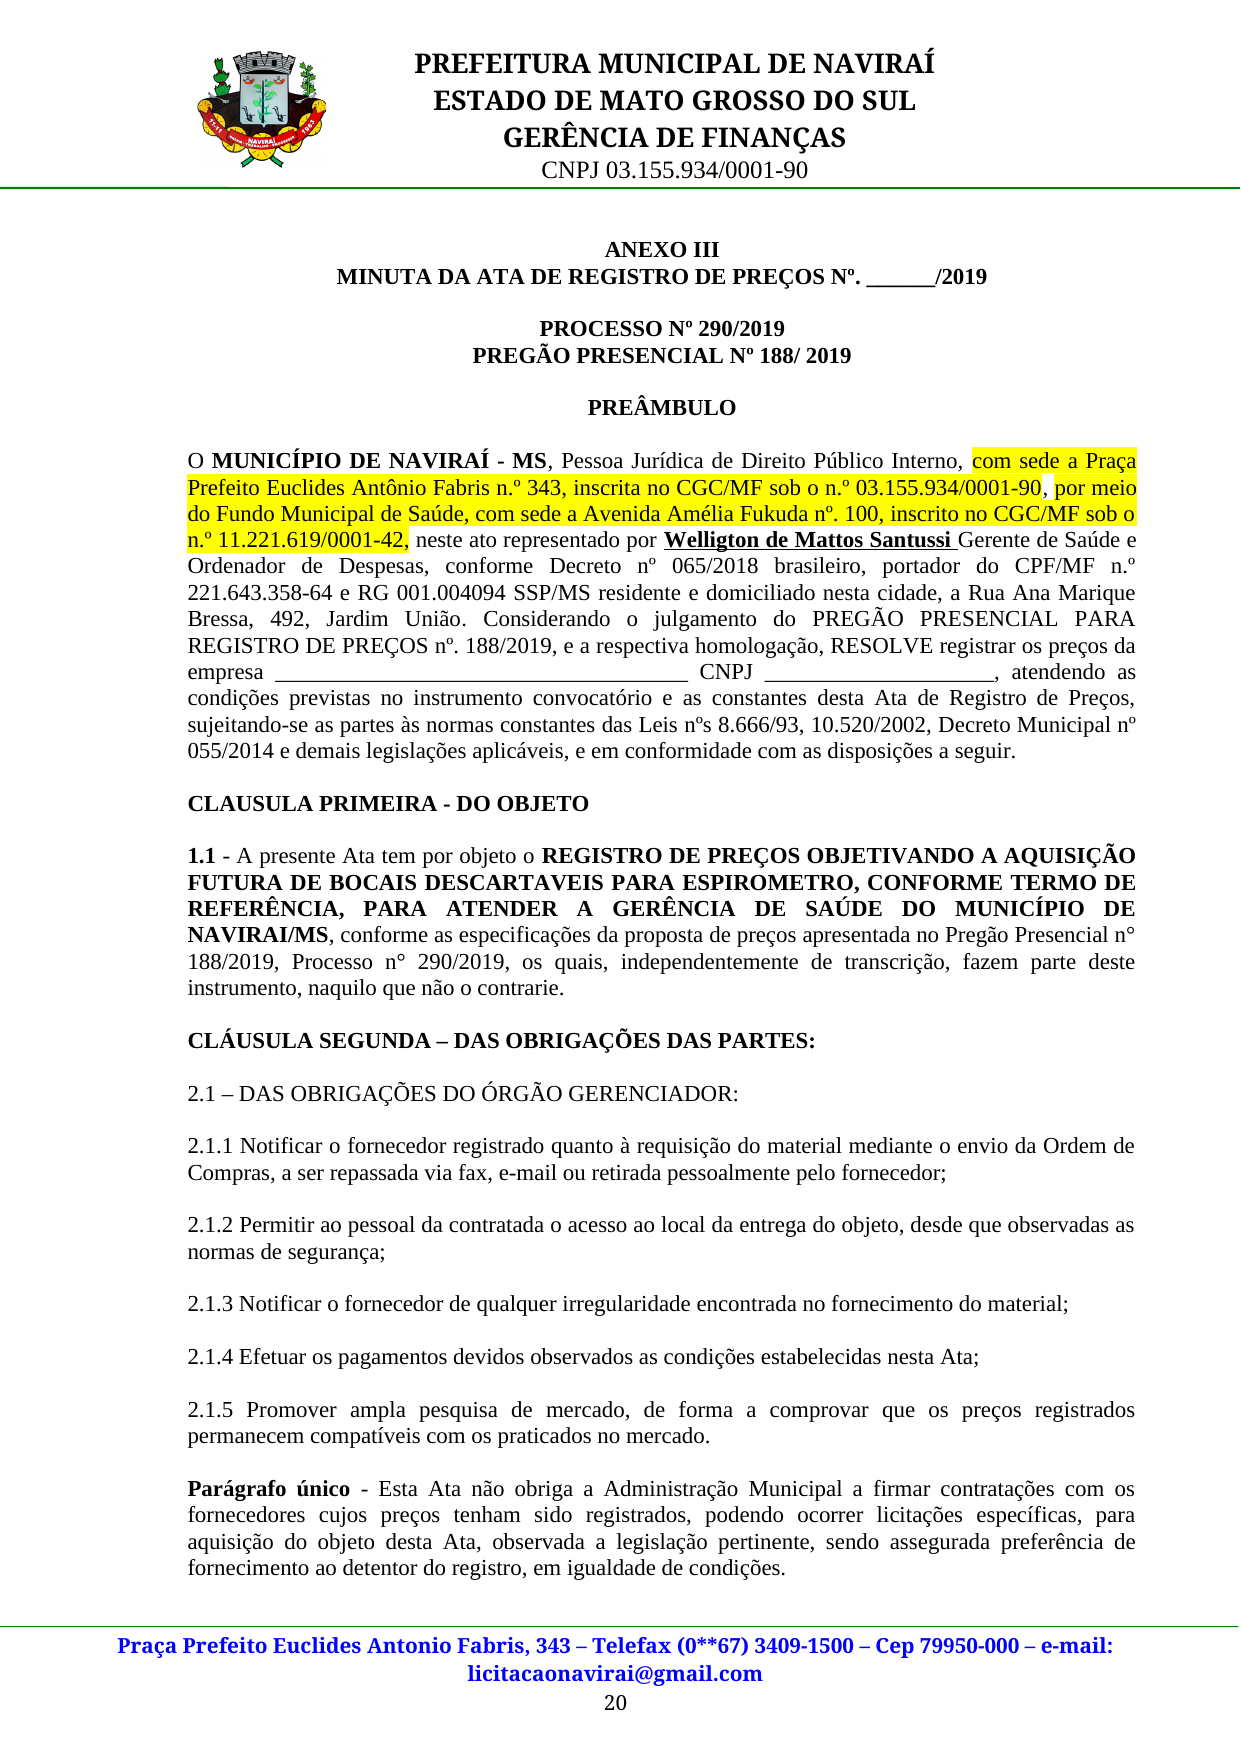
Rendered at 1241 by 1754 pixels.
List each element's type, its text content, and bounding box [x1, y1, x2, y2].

picture [197, 51, 327, 168]
text 1.1 - A presente Ata tem por objeto o REGISTRO DE PREÇOS OBJETIVANDO A AQUISIÇÃO FUTURA DE BOCAIS DESCARTAVEIS PARA ESPIROMETRO, CONFORME TERMO DE REFERÊNCIA, PARA ATENDER A GERÊNCIA DE SAÚDE DO MUNICÍPIO DE NAVIRAI/MS, conforme as especificações da proposta de preços apresentada no Pregão Presencial n° 188/2019, Processo n° 290/2019, os quais, independentemente de transcrição, fazem parte deste instrumento, naquilo que não o contrarie. [187, 842, 1137, 1001]
text CLAUSULA PRIMEIRA - DO OBJETO [187, 790, 1137, 816]
text CLÁUSULA SEGUNDA – DAS OBRIGAÇÕES DAS PARTES: [187, 1027, 1137, 1053]
text O MUNICÍPIO DE NAVIRAÍ - MS, Pessoa Jurídica de Direito Público Interno, com sede a Praça Prefeito Euclides Antônio Fabris n.º 343, inscrita no CGC/MF sob o n.º 03.155.934/0001-90, por meio do Fundo Municipal de Saúde, com sede a Avenida Amélia Fukuda nº. 100, inscrito no CGC/MF sob o n.º 11.221.619/0001-42, neste ato representado por Welligton de Mattos Santussi Gerente de Saúde e Ordenador de Despesas, conforme Decreto nº 065/2018 brasileiro, portador do CPF/MF n.º 221.643.358-64 e RG 001.004094 SSP/MS residente e domiciliado nesta cidade, a Rua Ana Marique Bressa, 492, Jardim União. Considerando o julgamento do PREGÃO PRESENCIAL PARA REGISTRO DE PREÇOS nº. 188/2019, e a respectiva homologação, RESOLVE registrar os preços da empresa ____________________________________ CNPJ ____________________, atendendo as condições previstas no instrumento convocatório e as constantes desta Ata de Registro de Preços, sujeitando-se as partes às normas constantes das Leis nºs 8.666/93, 10.520/2002, Decreto Municipal nº 055/2014 e demais legislações aplicáveis, e em conformidade com as disposições a seguir. [187, 526, 1137, 763]
text 2.1 – DAS OBRIGAÇÕES DO ÓRGÃO GERENCIADOR: [187, 1080, 1137, 1106]
text PREGÃO PRESENCIAL Nº 188/ 2019 [187, 342, 1137, 368]
text ANEXO III [187, 236, 1137, 263]
text 2.1.1 Notificar o fornecedor registrado quanto à requisição do material mediante o envio da Ordem de Compras, a ser repassada via fax, e-mail ou retirada pessoalmente pelo fornecedor; [187, 1132, 1137, 1185]
text MINUTA DA ATA DE REGISTRO DE PREÇOS Nº. ______/2019 [187, 263, 1137, 289]
text 2.1.2 Permitir ao pessoal da contratada o acesso ao local da entrega do objeto, desde que observadas as normas de segurança; [187, 1211, 1137, 1264]
text PROCESSO Nº 290/2019 [187, 315, 1137, 342]
text 2.1.5 Promover ampla pesquisa de mercado, de forma a comprovar que os preços registrados permanecem compatíveis com os praticados no mercado. [187, 1396, 1137, 1449]
text 2.1.4 Efetuar os pagamentos devidos observados as condições estabelecidas nesta Ata; [187, 1343, 1137, 1369]
text Parágrafo único - Esta Ata não obriga a Administração Municipal a firmar contratações com os fornecedores cujos preços tenham sido registrados, podendo ocorrer licitações específicas, para aquisição do objeto desta Ata, observada a legislação pertinente, sendo assegurada preferência de fornecimento ao detentor do registro, em igualdade de condições. [187, 1475, 1137, 1580]
text PREÂMBULO [187, 394, 1137, 421]
text 2.1.3 Notificar o fornecedor de qualquer irregularidade encontrada no fornecimento do material; [187, 1291, 1137, 1317]
